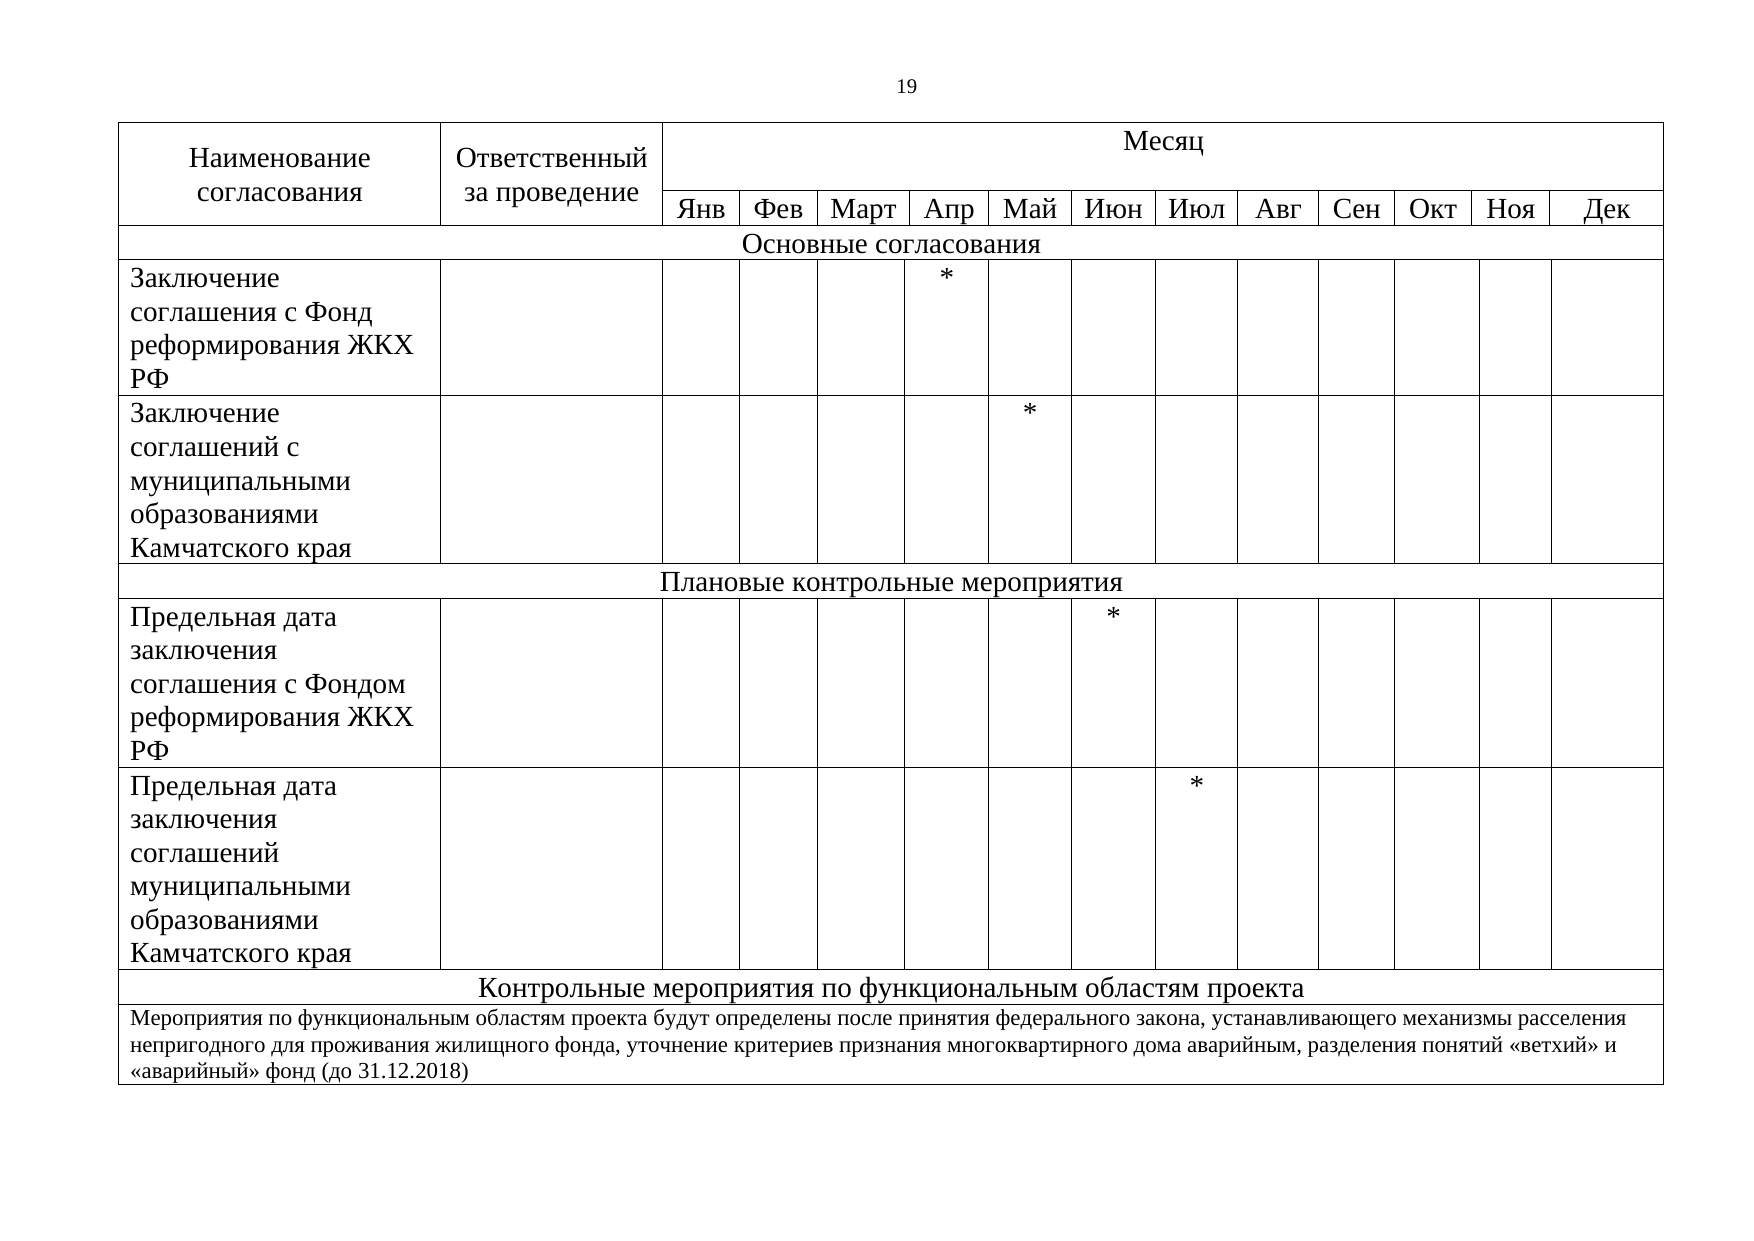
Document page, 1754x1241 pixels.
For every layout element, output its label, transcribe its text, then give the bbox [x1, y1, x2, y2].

table_cell Основные согласования [119, 226, 1663, 259]
table_cell Май [989, 191, 1071, 225]
table_cell [1156, 396, 1237, 563]
table_cell [663, 768, 739, 969]
table_cell [1238, 260, 1318, 394]
table_cell Сен [1319, 191, 1394, 225]
table_cell Заключение соглашений с муниципальными образованиями Камчатского края [119, 396, 440, 563]
table_cell [1395, 396, 1479, 563]
table_cell [905, 396, 988, 563]
table_cell Авг [1238, 191, 1318, 225]
table_cell [818, 599, 904, 767]
table_cell [441, 396, 662, 563]
table_cell [1480, 768, 1551, 969]
table_cell Янв [663, 191, 739, 225]
table_cell Контрольные мероприятия по функциональным областям проекта [119, 970, 1663, 1003]
table_cell Заключение соглашения с Фонд реформирования ЖКХ РФ [119, 260, 440, 394]
table_cell [1395, 768, 1479, 969]
table_cell [1238, 396, 1318, 563]
table_cell [989, 599, 1071, 767]
table_cell [818, 768, 904, 969]
table_cell * [989, 396, 1071, 563]
table_cell Окт [1395, 191, 1471, 225]
table_cell [989, 260, 1071, 394]
table_cell [989, 768, 1071, 969]
table_cell [1156, 599, 1237, 767]
table_cell [1480, 260, 1551, 394]
table_cell [1319, 260, 1394, 394]
table_cell [740, 599, 817, 767]
table_cell [1552, 260, 1663, 394]
table_cell [1395, 260, 1479, 394]
table_cell [441, 599, 662, 767]
table_cell Апр [910, 191, 988, 225]
table_cell [1238, 599, 1318, 767]
table_cell Дек [1550, 191, 1663, 225]
table_header Наименование согласования [119, 123, 440, 225]
table_cell [1319, 599, 1394, 767]
table_cell [1238, 768, 1318, 969]
table_cell [1072, 768, 1155, 969]
table_cell [1156, 260, 1237, 394]
table_cell Мероприятия по функциональным областям проекта будут определены после принятия федерального закона, устанавливающего механизмы расселения непригодного для проживания жилищного фонда, уточнение критериев признания многоквартирного дома аварийным, разделения понятий «ветхий» и «аварийный» фонд (до 31.12.2018) [119, 1005, 1663, 1083]
table_cell Ноя [1472, 191, 1549, 225]
table_cell [740, 260, 817, 394]
table_cell [1480, 396, 1551, 563]
table_cell [663, 260, 739, 394]
table_cell [1395, 599, 1479, 767]
table_cell [1552, 768, 1663, 969]
table_cell [1552, 599, 1663, 767]
table_cell [1072, 396, 1155, 563]
table_cell [905, 599, 988, 767]
table_cell [1072, 260, 1155, 394]
table_cell [740, 396, 817, 563]
table_cell Фев [740, 191, 817, 225]
table_cell [1480, 599, 1551, 767]
table_cell [663, 599, 739, 767]
table_header Ответственный за проведение [441, 123, 662, 225]
table_cell [818, 260, 904, 394]
table_cell [740, 768, 817, 969]
table_cell Март [818, 191, 909, 225]
table_cell * [1072, 599, 1155, 767]
table_cell Июн [1072, 191, 1155, 225]
table_cell * [905, 260, 988, 394]
table_cell Плановые контрольные мероприятия [119, 564, 1663, 598]
table_cell [1552, 396, 1663, 563]
table_cell [905, 768, 988, 969]
table_cell Предельная дата заключения соглашения с Фондом реформирования ЖКХ РФ [119, 599, 440, 767]
table_cell [818, 396, 904, 563]
table_cell Июл [1156, 191, 1237, 225]
table_cell Предельная дата заключения соглашений муниципальными образованиями Камчатского края [119, 768, 440, 969]
table_cell [1319, 768, 1394, 969]
table_cell [1319, 396, 1394, 563]
table_cell [441, 260, 662, 394]
table_header Месяц [663, 123, 1663, 190]
table_cell [441, 768, 662, 969]
table_cell * [1156, 768, 1237, 969]
table_cell [663, 396, 739, 563]
